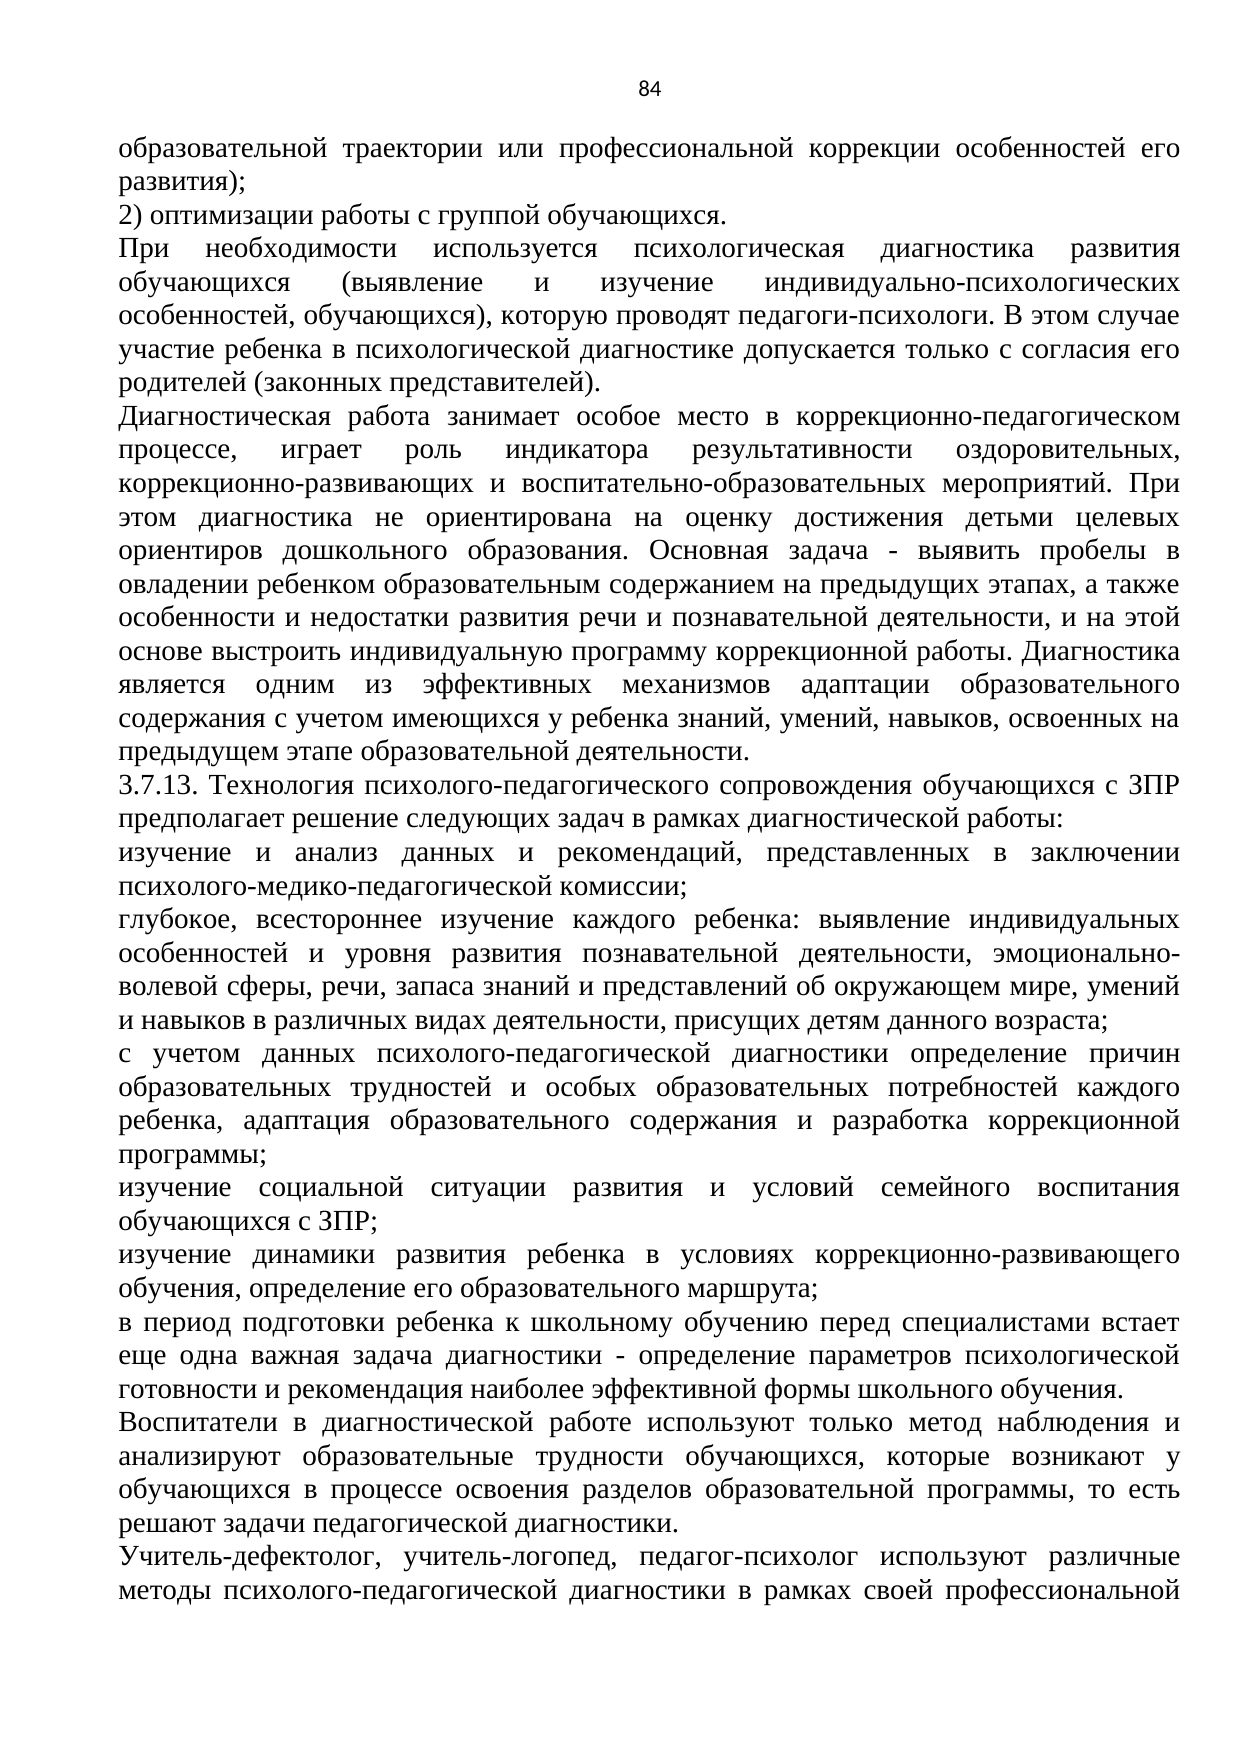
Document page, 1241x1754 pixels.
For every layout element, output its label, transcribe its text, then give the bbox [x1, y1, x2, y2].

text с учетом данных психолого-педагогической диагностики определение причин образовательных трудностей и особых образовательных потребностей каждого ребенка, адаптация образовательного содержания и разработка коррекционной программы; [118, 1035, 1181, 1169]
text глубокое, всестороннее изучение каждого ребенка: выявление индивидуальных особенностей и уровня развития познавательной деятельности, эмоционально-волевой сферы, речи, запаса знаний и представлений об окружающем мире, умений и навыков в различных видах деятельности, присущих детям данного возраста; [118, 901, 1181, 1035]
text в период подготовки ребенка к школьному обучению перед специалистами встает еще одна важная задача диагностики - определение параметров психологической готовности и рекомендация наиболее эффективной формы школьного обучения. [118, 1304, 1181, 1404]
text 3.7.13. Технология психолого-педагогического сопровождения обучающихся с ЗПР предполагает решение следующих задач в рамках диагностической работы: [118, 767, 1181, 834]
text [118, 130, 1181, 197]
text Диагностическая работа занимает особое место в коррекционно-педагогическом процессе, играет роль индикатора результативности оздоровительных, коррекционно-развивающих и воспитательно-образовательных мероприятий. При этом диагностика не ориентирована на оценку достижения детьми целевых ориентиров дошкольного образования. Основная задача - выявить пробелы в овладении ребенком образовательным содержанием на предыдущих этапах, а также особенности и недостатки развития речи и познавательной деятельности, и на этой основе выстроить индивидуальную программу коррекционной работы. Диагностика является одним из эффективных механизмов адаптации образовательного содержания с учетом имеющихся у ребенка знаний, умений, навыков, освоенных на предыдущем этапе образовательной деятельности. [118, 398, 1181, 767]
text изучение динамики развития ребенка в условиях коррекционно-развивающего обучения, определение его образовательного маршрута; [118, 1237, 1181, 1304]
text 2) оптимизации работы с группой обучающихся. [118, 197, 1181, 230]
text Воспитатели в диагностической работе используют только метод наблюдения и анализируют образовательные трудности обучающихся, которые возникают у обучающихся в процессе освоения разделов образовательной программы, то есть решают задачи педагогической диагностики. [118, 1404, 1181, 1538]
text При необходимости используется психологическая диагностика развития обучающихся (выявление и изучение индивидуально-психологических особенностей, обучающихся), которую проводят педагоги-психологи. В этом случае участие ребенка в психологической диагностике допускается только с согласия его родителей (законных представителей). [118, 230, 1181, 398]
text изучение и анализ данных и рекомендаций, представленных в заключении психолого-медико-педагогической комиссии; [118, 834, 1181, 901]
text изучение социальной ситуации развития и условий семейного воспитания обучающихся с ЗПР; [118, 1169, 1181, 1237]
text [118, 1538, 1181, 1606]
